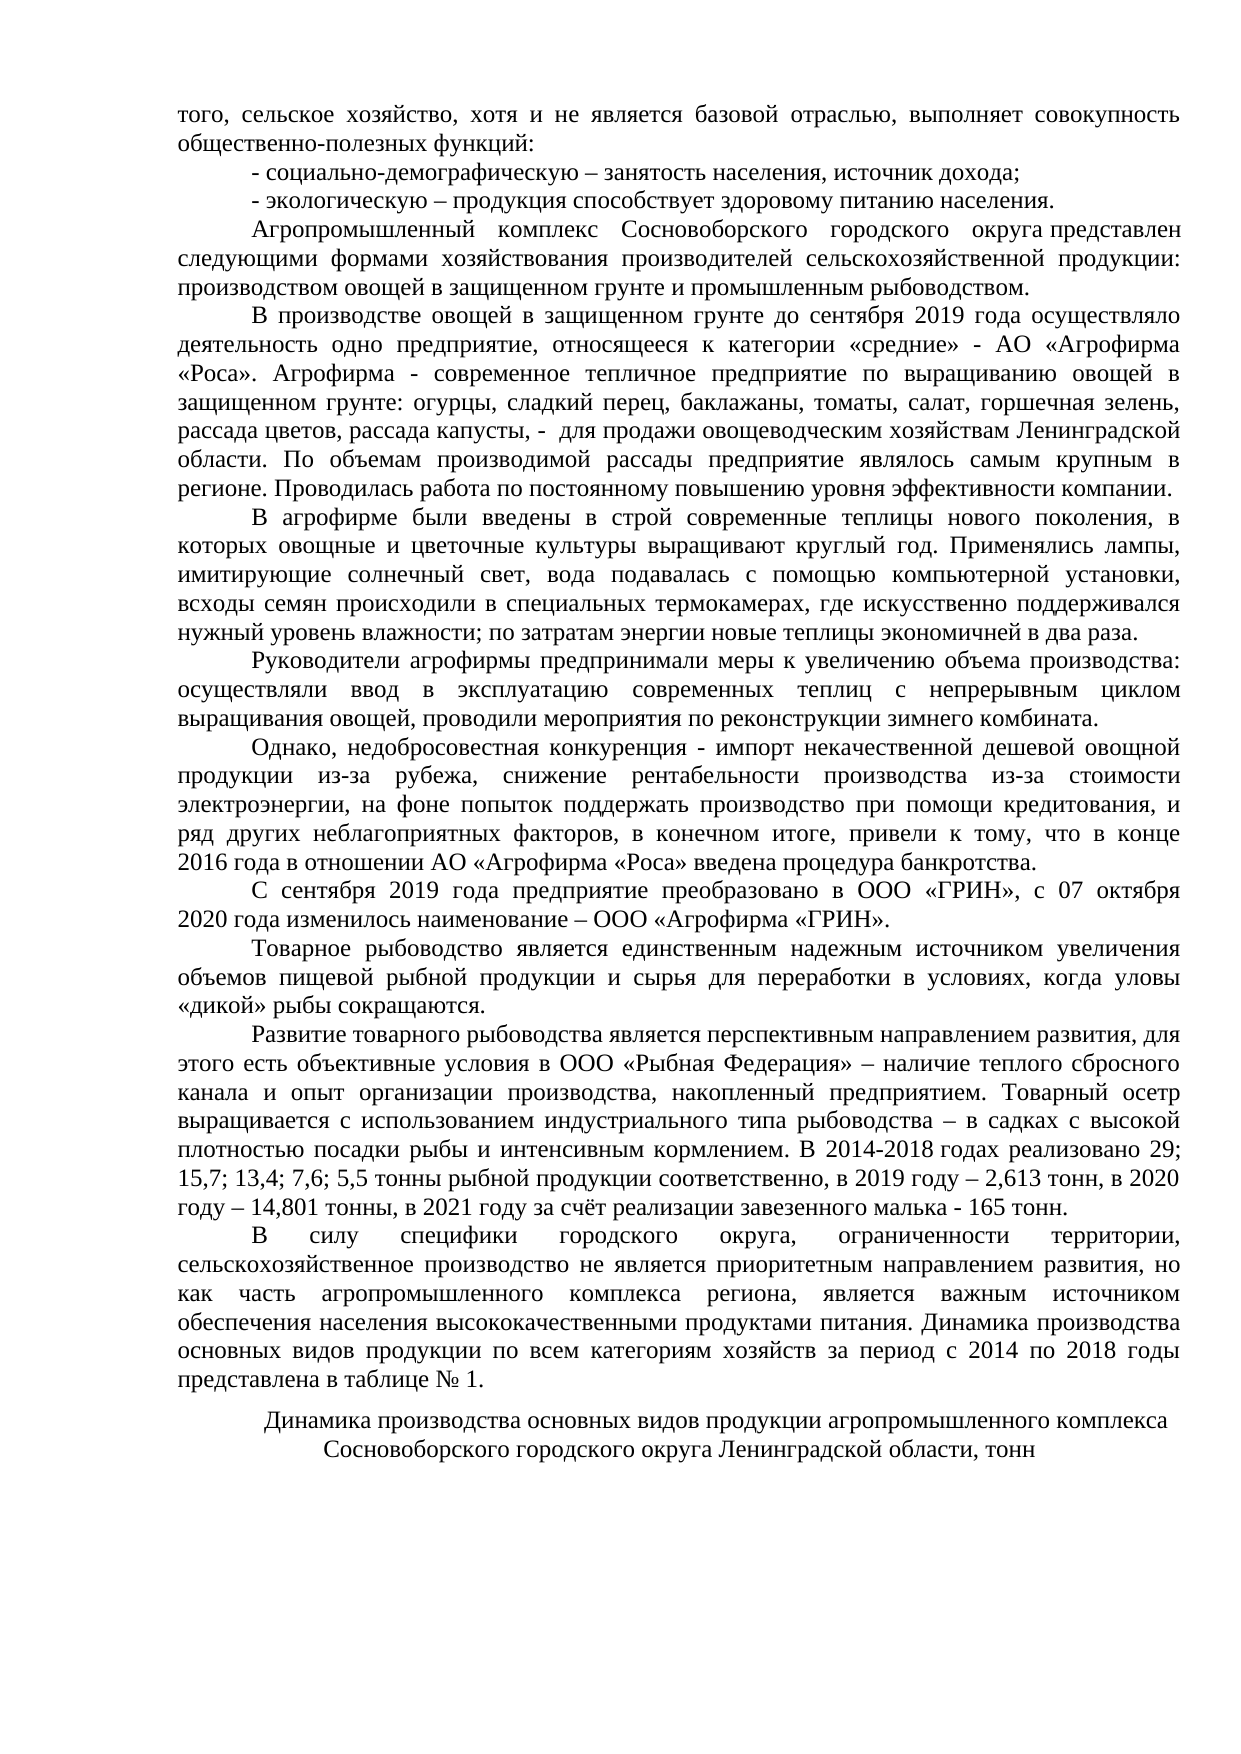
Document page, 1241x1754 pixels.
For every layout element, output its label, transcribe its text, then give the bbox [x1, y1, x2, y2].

text В производстве овощей в защищенном грунте до сентября 2019 года осуществляло деятельность одно предприятие, относящееся к категории «средние» - АО «Агрофирма «Роса». Агрофирма - современное тепличное предприятие по выращиванию овощей в защищенном грунте: огурцы, сладкий перец, баклажаны, томаты, салат, горшечная зелень, рассада цветов, рассада капусты, - для продажи овощеводческим хозяйствам Ленинградской области. По объемам производимой рассады предприятие являлось самым крупным в регионе. Проводилась работа по постоянному повышению уровня эффективности компании. [177, 300, 1181, 502]
text С сентября 2019 года предприятие преобразовано в ООО «ГРИН», с 07 октября 2020 года изменилось наименование – ООО «Агрофирма «ГРИН». [177, 875, 1181, 933]
text Руководители агрофирмы предпринимали меры к увеличению объема производства: осуществляли ввод в эксплуатацию современных теплиц с непрерывным циклом выращивания овощей, проводили мероприятия по реконструкции зимнего комбината. [177, 645, 1181, 732]
text Товарное рыбоводство является единственным надежным источником увеличения объемов пищевой рыбной продукции и сырья для переработки в условиях, когда уловы «дикой» рыбы сокращаются. [177, 933, 1181, 1019]
text - экологическую – продукция способствует здоровому питанию населения. [177, 185, 1181, 214]
text Развитие товарного рыбоводства является перспективным направлением развития, для этого есть объективные условия в ООО «Рыбная Федерация» – наличие теплого сбросного канала и опыт организации производства, накопленный предприятием. Товарный осетр выращивается с использованием индустриального типа рыбоводства – в садках с высокой плотностью посадки рыбы и интенсивным кормлением. В 2014-2018 годах реализовано 29; 15,7; 13,4; 7,6; 5,5 тонны рыбной продукции соответственно, в 2019 году – 2,613 тонн, в 2020 году – 14,801 тонны, в 2021 году за счёт реализации завезенного малька - 165 тонн. [177, 1019, 1181, 1220]
text Агропромышленный комплекс Сосновоборского городского округа представлен следующими формами хозяйствования производителей сельскохозяйственной продукции: производством овощей в защищенном грунте и промышленным рыбоводством. [177, 214, 1181, 300]
text Динамика производства основных видов продукции агропромышленного комплекса Сосновоборского городского округа Ленинградской области, тонн [177, 1405, 1181, 1463]
text - социально-демографическую – занятость населения, источник дохода; [177, 157, 1181, 185]
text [177, 99, 1181, 157]
text Однако, недобросовестная конкуренция - импорт некачественной дешевой овощной продукции из-за рубежа, снижение рентабельности производства из-за стоимости электроэнергии, на фоне попыток поддержать производство при помощи кредитования, и ряд других неблагоприятных факторов, в конечном итоге, привели к тому, что в конце 2016 года в отношении АО «Агрофирма «Роса» введена процедура банкротства. [177, 732, 1181, 875]
text В силу специфики городского округа, ограниченности территории, сельскохозяйственное производство не является приоритетным направлением развития, но как часть агропромышленного комплекса региона, является важным источником обеспечения населения высококачественными продуктами питания. Динамика производства основных видов продукции по всем категориям хозяйств за период с 2014 по 2018 годы представлена в таблице № 1. [177, 1220, 1181, 1393]
text В агрофирме были введены в строй современные теплицы нового поколения, в которых овощные и цветочные культуры выращивают круглый год. Применялись лампы, имитирующие солнечный свет, вода подавалась с помощью компьютерной установки, всходы семян происходили в специальных термокамерах, где искусственно поддерживался нужный уровень влажности; по затратам энергии новые теплицы экономичней в два раза. [177, 502, 1181, 645]
